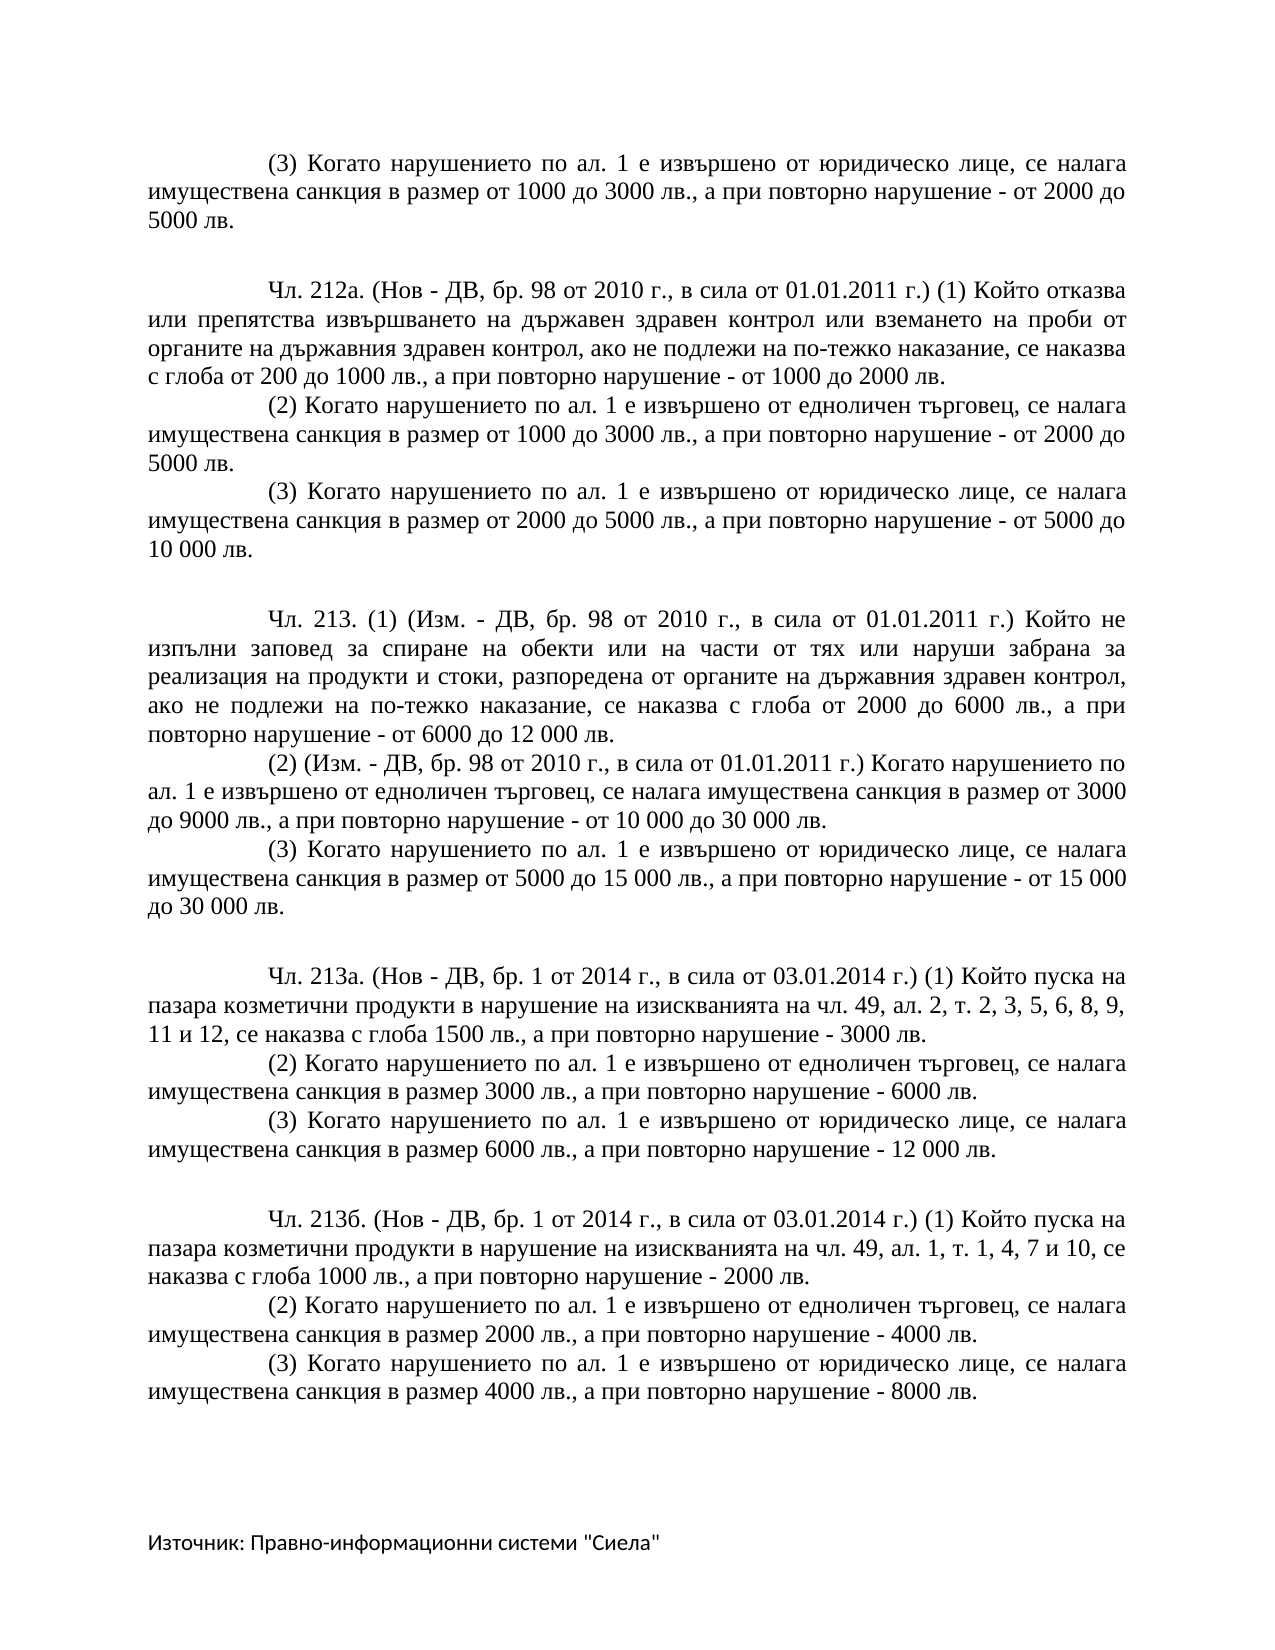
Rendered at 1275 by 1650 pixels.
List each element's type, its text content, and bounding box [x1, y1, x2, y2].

text (3) Когато нарушението по ал. 1 е извършено от юридическо лице, се налага имуществена санкция в размер 6000 лв., а при повторно нарушение - 12 000 лв. [148, 1105, 1127, 1163]
text Чл. 212а. (Нов - ДВ, бр. 98 от 2010 г., в сила от 01.01.2011 г.) (1) Който отказва или препятства извършването на държавен здравен контрол или вземането на проби от органите на държавния здравен контрол, ако не подлежи на по-тежко наказание, се наказва с глоба от 200 до 1000 лв., а при повторно нарушение - от 1000 до 2000 лв. [148, 275, 1127, 390]
text (3) Когато нарушението по ал. 1 е извършено от юридическо лице, се налага имуществена санкция в размер от 5000 до 15 000 лв., а при повторно нарушение - от 15 000 до 30 000 лв. [148, 834, 1127, 920]
text Чл. 213а. (Нов - ДВ, бр. 1 от 2014 г., в сила от 03.01.2014 г.) (1) Който пуска на пазара козметични продукти в нарушение на изискванията на чл. 49, ал. 2, т. 2, 3, 5, 6, 8, 9, 11 и 12, се наказва с глоба 1500 лв., а при повторно нарушение - 3000 лв. [148, 961, 1127, 1048]
text Чл. 213б. (Нов - ДВ, бр. 1 от 2014 г., в сила от 03.01.2014 г.) (1) Който пуска на пазара козметични продукти в нарушение на изискванията на чл. 49, ал. 1, т. 1, 4, 7 и 10, се наказва с глоба 1000 лв., а при повторно нарушение - 2000 лв. [148, 1204, 1127, 1290]
text (3) Когато нарушението по ал. 1 е извършено от юридическо лице, се налага имуществена санкция в размер от 1000 до 3000 лв., а при повторно нарушение - от 2000 до 5000 лв. [148, 148, 1127, 234]
text (2) (Изм. - ДВ, бр. 98 от 2010 г., в сила от 01.01.2011 г.) Когато нарушението по ал. 1 е извършено от едноличен търговец, се налага имуществена санкция в размер от 3000 до 9000 лв., а при повторно нарушение - от 10 000 до 30 000 лв. [148, 748, 1127, 834]
text (2) Когато нарушението по ал. 1 е извършено от едноличен търговец, се налага имуществена санкция в размер 3000 лв., а при повторно нарушение - 6000 лв. [148, 1048, 1127, 1105]
text (2) Когато нарушението по ал. 1 е извършено от едноличен търговец, се налага имуществена санкция в размер 2000 лв., а при повторно нарушение - 4000 лв. [148, 1290, 1127, 1348]
text Чл. 213. (1) (Изм. - ДВ, бр. 98 от 2010 г., в сила от 01.01.2011 г.) Който не изпълни заповед за спиране на обекти или на части от тях или наруши забрана за реализация на продукти и стоки, разпоредена от органите на държавния здравен контрол, ако не подлежи на по-тежко наказание, се наказва с глоба от 2000 до 6000 лв., а при повторно нарушение - от 6000 до 12 000 лв. [148, 604, 1127, 748]
text (3) Когато нарушението по ал. 1 е извършено от юридическо лице, се налага имуществена санкция в размер от 2000 до 5000 лв., а при повторно нарушение - от 5000 до 10 000 лв. [148, 476, 1127, 563]
text (3) Когато нарушението по ал. 1 е извършено от юридическо лице, се налага имуществена санкция в размер 4000 лв., а при повторно нарушение - 8000 лв. [148, 1348, 1127, 1405]
text (2) Когато нарушението по ал. 1 е извършено от едноличен търговец, се налага имуществена санкция в размер от 1000 до 3000 лв., а при повторно нарушение - от 2000 до 5000 лв. [148, 390, 1127, 476]
